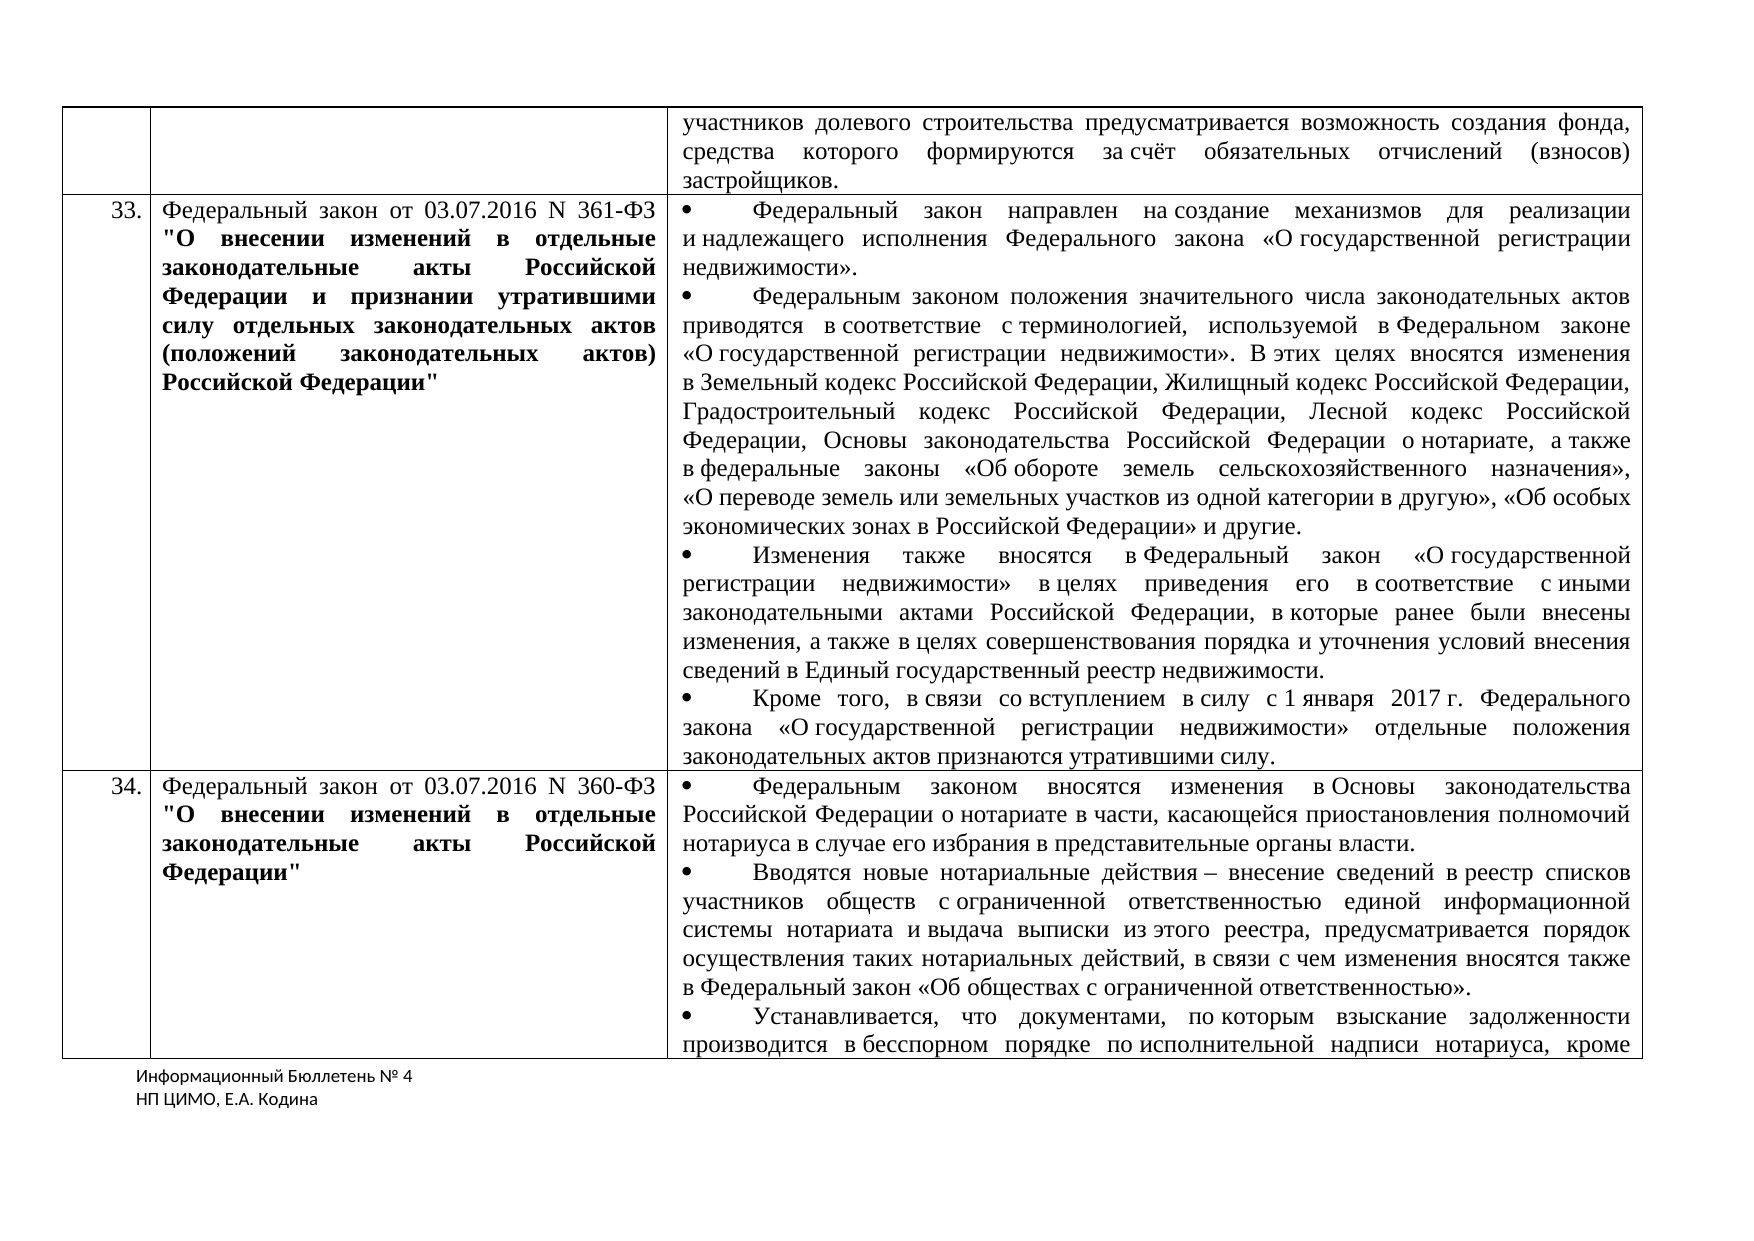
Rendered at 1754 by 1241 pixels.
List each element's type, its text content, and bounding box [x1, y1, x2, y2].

table_cell [63, 195, 150, 770]
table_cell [668, 771, 1642, 1058]
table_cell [151, 771, 667, 1058]
table_cell Федеральный закон от 03.07.2016 N 361-ФЗ "О внесении изменений в отдельные законодательные акты Российской Федерации и признании утратившими силу отдельных законодательных актов (положений законодательных актов) Российской Федерации" [151, 195, 667, 770]
table_cell [63, 108, 150, 194]
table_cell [151, 108, 667, 194]
table_cell [63, 771, 150, 1058]
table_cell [668, 108, 1642, 194]
table_cell Федеральный закон направлен на создание механизмов для реализации и надлежащего исполнения Федерального закона «О государственной регистрации недвижимости». Федеральным законом положения значительного числа законодательных актов приводятся в соответствие с терминологией, используемой в Федеральном законе «О государственной регистрации недвижимости». В этих целях вносятся изменения в Земельный кодекс Российской Федерации, Жилищный кодекс Российской Федерации, Градостроительный кодекс Российской Федерации, Лесной кодекс Российской Федерации, Основы законодательства Российской Федерации о нотариате, а также в федеральные законы «Об обороте земель сельскохозяйственного назначения», «О переводе земель или земельных участков из одной категории в другую», «Об особых экономических зонах в Российской Федерации» и другие. Изменения также вносятся в Федеральный закон «О государственной регистрации недвижимости» в целях приведения его в соответствие с иными законодательными актами Российской Федерации, в которые ранее были внесены изменения, а также в целях совершенствования порядка и уточнения условий внесения сведений в Единый государственный реестр недвижимости. Кроме того, в связи со вступлением в силу с 1 января 2017 г. Федерального закона «О государственной регистрации недвижимости» отдельные положения законодательных актов признаются утратившими силу. [668, 195, 1642, 770]
